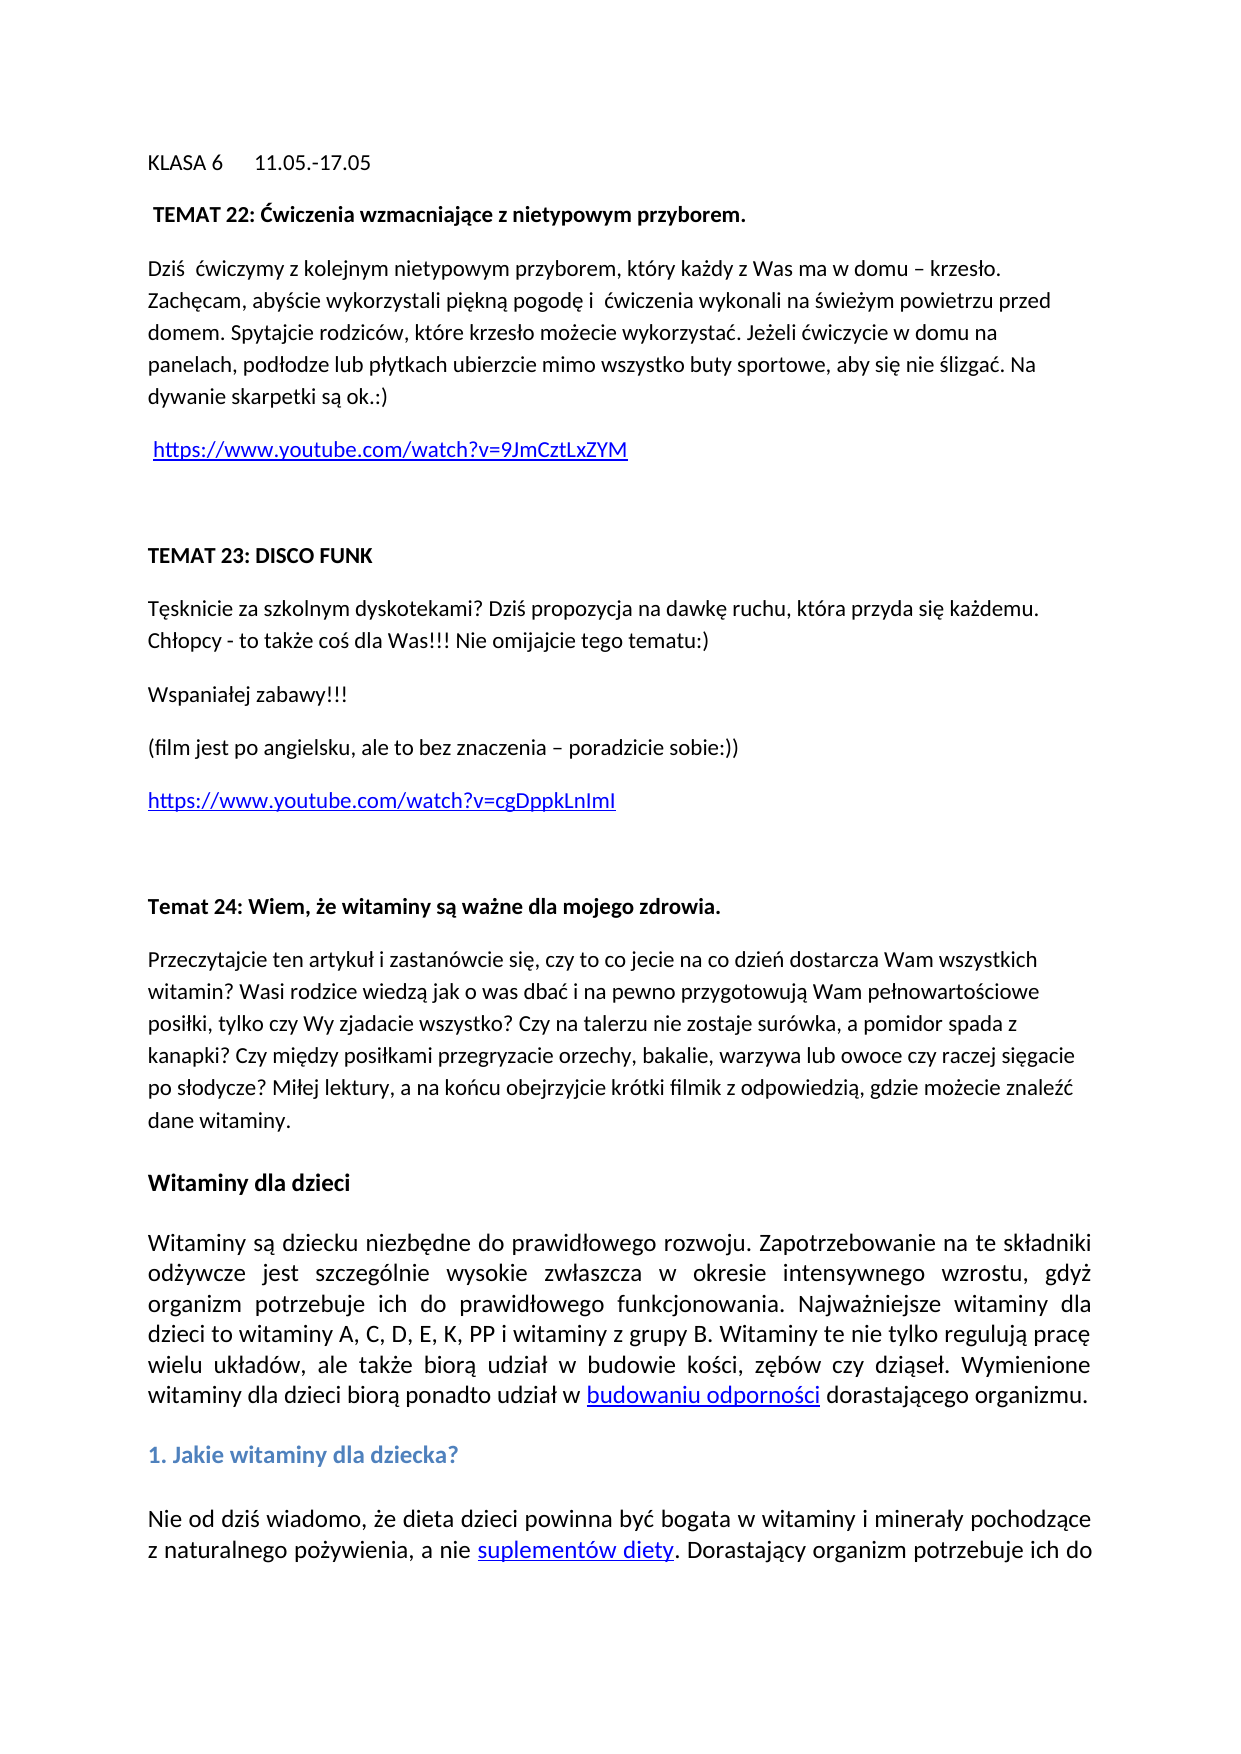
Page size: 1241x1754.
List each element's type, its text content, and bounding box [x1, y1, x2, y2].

text https://www.youtube.com/watch?v=9JmCztLxZYM [148, 435, 1093, 463]
text (film jest po angielsku, ale to bez znaczenia – poradzicie sobie:)) [148, 733, 1093, 761]
text https://www.youtube.com/watch?v=cgDppkLnImI [148, 786, 1093, 814]
text Temat 24: Wiem, że witaminy są ważne dla mojego zdrowia. [148, 892, 1093, 920]
text Tęsknicie za szkolnym dyskotekami? Dziś propozycja na dawkę ruchu, która przyda się każdemu. Chłopcy - to także coś dla Was!!! Nie omijajcie tego tematu:) [148, 594, 1093, 655]
text TEMAT 22: Ćwiczenia wzmacniające z nietypowym przyborem. [148, 201, 1093, 229]
text Dziś ćwiczymy z kolejnym nietypowym przyborem, który każdy z Was ma w domu – krzesło. Zachęcam, abyście wykorzystali piękną pogodę i ćwiczenia wykonali na świeżym powietrzu przed domem. Spytajcie rodziców, które krzesło możecie wykorzystać. Jeżeli ćwiczycie w domu na panelach, podłodze lub płytkach ubierzcie mimo wszystko buty sportowe, aby się nie ślizgać. Na dywanie skarpetki są ok.:) [148, 254, 1093, 410]
text Przeczytajcie ten artykuł i zastanówcie się, czy to co jecie na co dzień dostarcza Wam wszystkich witamin? Wasi rodzice wiedzą jak o was dbać i na pewno przygotowują Wam pełnowartościowe posiłki, tylko czy Wy zjadacie wszystko? Czy na talerzu nie zostaje surówka, a pomidor spada z kanapki? Czy między posiłkami przegryzacie orzechy, bakalie, warzywa lub owoce czy raczej sięgacie po słodycze? Miłej lektury, a na końcu obejrzyjcie krótki filmik z odpowiedzią, gdzie możecie znaleźć dane witaminy. [148, 945, 1093, 1134]
text Witaminy są dziecku niezbędne do prawidłowego rozwoju. Zapotrzebowanie na te składniki odżywcze jest szczególnie wysokie zwłaszcza w okresie intensywnego wzrostu, gdyż organizm potrzebuje ich do prawidłowego funkcjonowania. Najważniejsze witaminy dla dzieci to witaminy A, C, D, E, K, PP i witaminy z grupy B. Witaminy te nie tylko regulują pracę wielu układów, ale także biorą udział w budowie kości, zębów czy dziąseł. Wymienione witaminy dla dzieci biorą ponadto udział w budowaniu odporności dorastającego organizmu. [148, 1227, 1093, 1410]
text TEMAT 23: DISCO FUNK [148, 541, 1093, 569]
subtitle 1. Jakie witaminy dla dziecka? [148, 1439, 1093, 1469]
text KLASA 6 11.05.-17.05 [148, 148, 1093, 176]
text Wspaniałej zabawy!!! [148, 680, 1093, 708]
subtitle Witaminy dla dzieci [148, 1167, 1093, 1198]
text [148, 1503, 1093, 1564]
